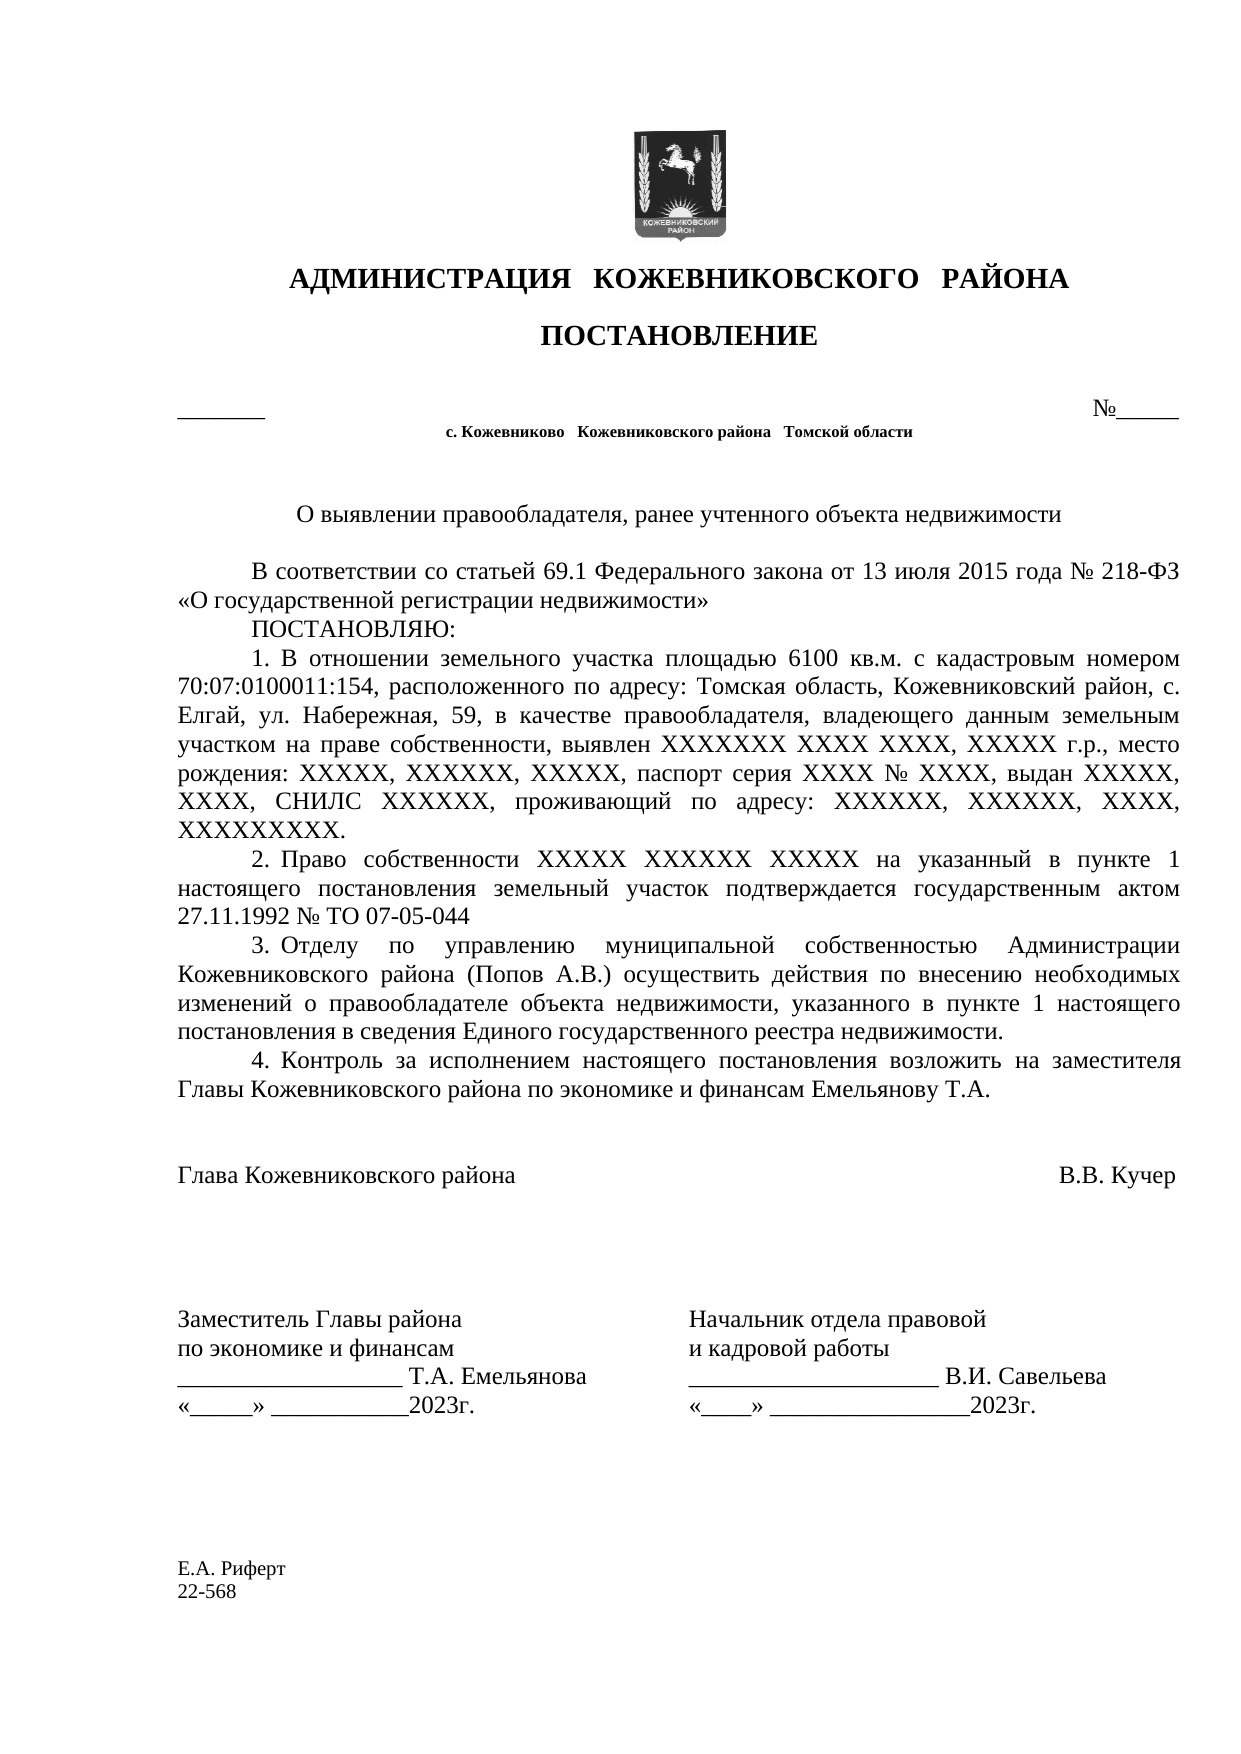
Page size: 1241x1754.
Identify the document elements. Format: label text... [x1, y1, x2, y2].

text Е.А. Риферт [177, 1555, 1181, 1579]
list ПОСТАНОВЛЯЮ: [177, 614, 1181, 643]
list О выявлении правообладателя, ранее учтенного объекта недвижимости [177, 499, 1181, 528]
text В соответствии со статьей 69.1 Федерального закона от 13 июля 2015 года № 218-ФЗ «О государственной регистрации недвижимости» [177, 556, 1181, 614]
picture [632, 130, 727, 244]
table_header Начальник отдела правовой и кадровой работы ____________________ В.И. Савельева «____» ________________2023г. [677, 1304, 1189, 1448]
table_header Заместитель Главы района по экономике и финансам __________________ Т.А. Емельянова «_____» ___________2023г. [166, 1304, 677, 1448]
text с. Кожевниково Кожевниковского района Томской области [177, 422, 1181, 441]
list Право собственности ХХХХХ ХХХХХХ ХХХХХ на указанный в пункте 1 настоящего постановления земельный участок подтверждается государственным актом 27.11.1992 № ТО 07-05-044 [177, 844, 1181, 930]
text _______ №_____ [177, 393, 1181, 422]
text Глава Кожевниковского района В.В. Кучер [177, 1160, 1181, 1189]
list Отделу по управлению муниципальной собственностью Администрации Кожевниковского района (Попов А.В.) осуществить действия по внесению необходимых изменений о правообладателе объекта недвижимости, указанного в пункте 1 настоящего постановления в сведения Единого государственного реестра недвижимости. [177, 930, 1181, 1045]
list Контроль за исполнением настоящего постановления возложить на заместителя Главы Кожевниковского района по экономике и финансам Емельянову Т.А. [177, 1045, 1181, 1103]
text ПОСТАНОВЛЕНИЕ [177, 318, 1181, 352]
text 22-568 [177, 1579, 1181, 1603]
text администрация кожевниковского района [177, 268, 1181, 293]
list В отношении земельного участка площадью 6100 кв.м. с кадастровым номером 70:07:0100011:154, расположенного по адресу: Томская область, Кожевниковский район, с. Елгай, ул. Набережная, 59, в качестве правообладателя, владеющего данным земельным участком на праве собственности, выявлен ХХХХХХХ ХХХХ ХХХХ, ХХХХХ г.р., место рождения: ХХХХХ, ХХХХХХ, ХХХХХ, паспорт серия ХХХХ № ХХХХ, выдан ХХХХХ, ХХХХ, СНИЛС ХХХХХХ, проживающий по адресу: ХХХХХХ, ХХХХХХ, ХХХХ, ХХХХХХХХХ. [177, 643, 1181, 844]
